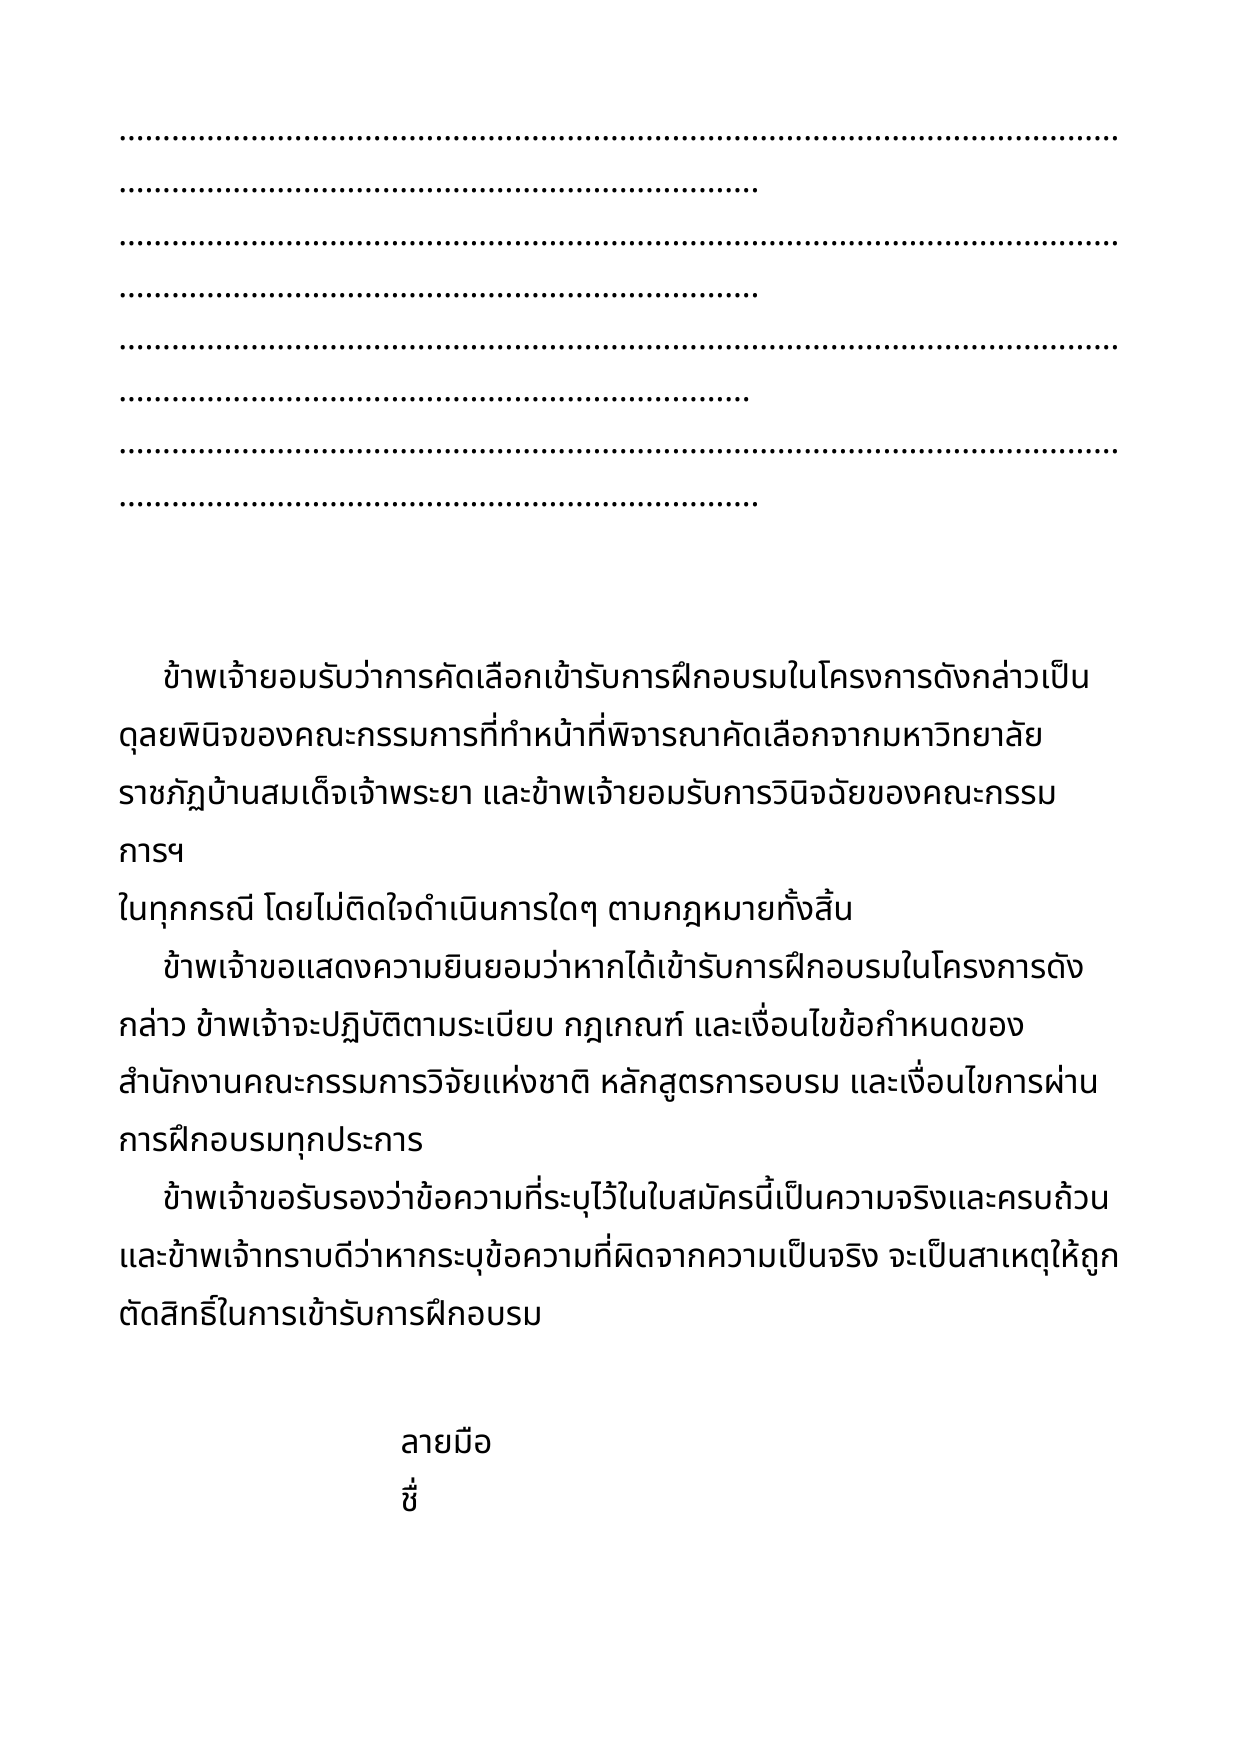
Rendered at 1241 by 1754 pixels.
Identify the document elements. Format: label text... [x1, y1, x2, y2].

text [118, 209, 1122, 307]
text ……………………………………………………………………………………………………………………………………………………………………. [118, 418, 1122, 516]
text ข้าพเจ้ายอมรับว่าการคัดเลือกเข้ารับการฝึกอบรมในโครงการดังกล่าวเป็นดุลยพินิจของคณะกรรมการที่ทำหน้าที่พิจารณาคัดเลือกจากมหาวิทยาลัยราชภัฏบ้านสมเด็จเจ้าพระยา และข้าพเจ้ายอมรับการวินิจฉัยของคณะกรรมการฯ ในทุกกรณี โดยไม่ติดใจดำเนินการใดๆ ตามกฎหมายทั้งสิ้น [118, 653, 1122, 935]
text ข้าพเจ้าขอแสดงความยินยอมว่าหากได้เข้ารับการฝึกอบรมในโครงการดังกล่าว ข้าพเจ้าจะปฏิบัติตามระเบียบ กฎเกณฑ์ และเงื่อนไขข้อกำหนดของสำนักงานคณะกรรมการวิจัยแห่งชาติ หลักสูตรการอบรม และเงื่อนไขการผ่านการฝึกอบรมทุกประการ [118, 943, 1122, 1167]
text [118, 314, 1122, 411]
text ข้าพเจ้าขอรับรองว่าข้อความที่ระบุไว้ในใบสมัครนี้เป็นความจริงและครบถ้วน และข้าพเจ้าทราบดีว่าหากระบุข้อความที่ผิดจากความเป็นจริง จะเป็นสาเหตุให้ถูกตัดสิทธิ์ในการเข้ารับการฝึกอบรม [118, 1174, 1122, 1341]
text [118, 105, 1122, 203]
